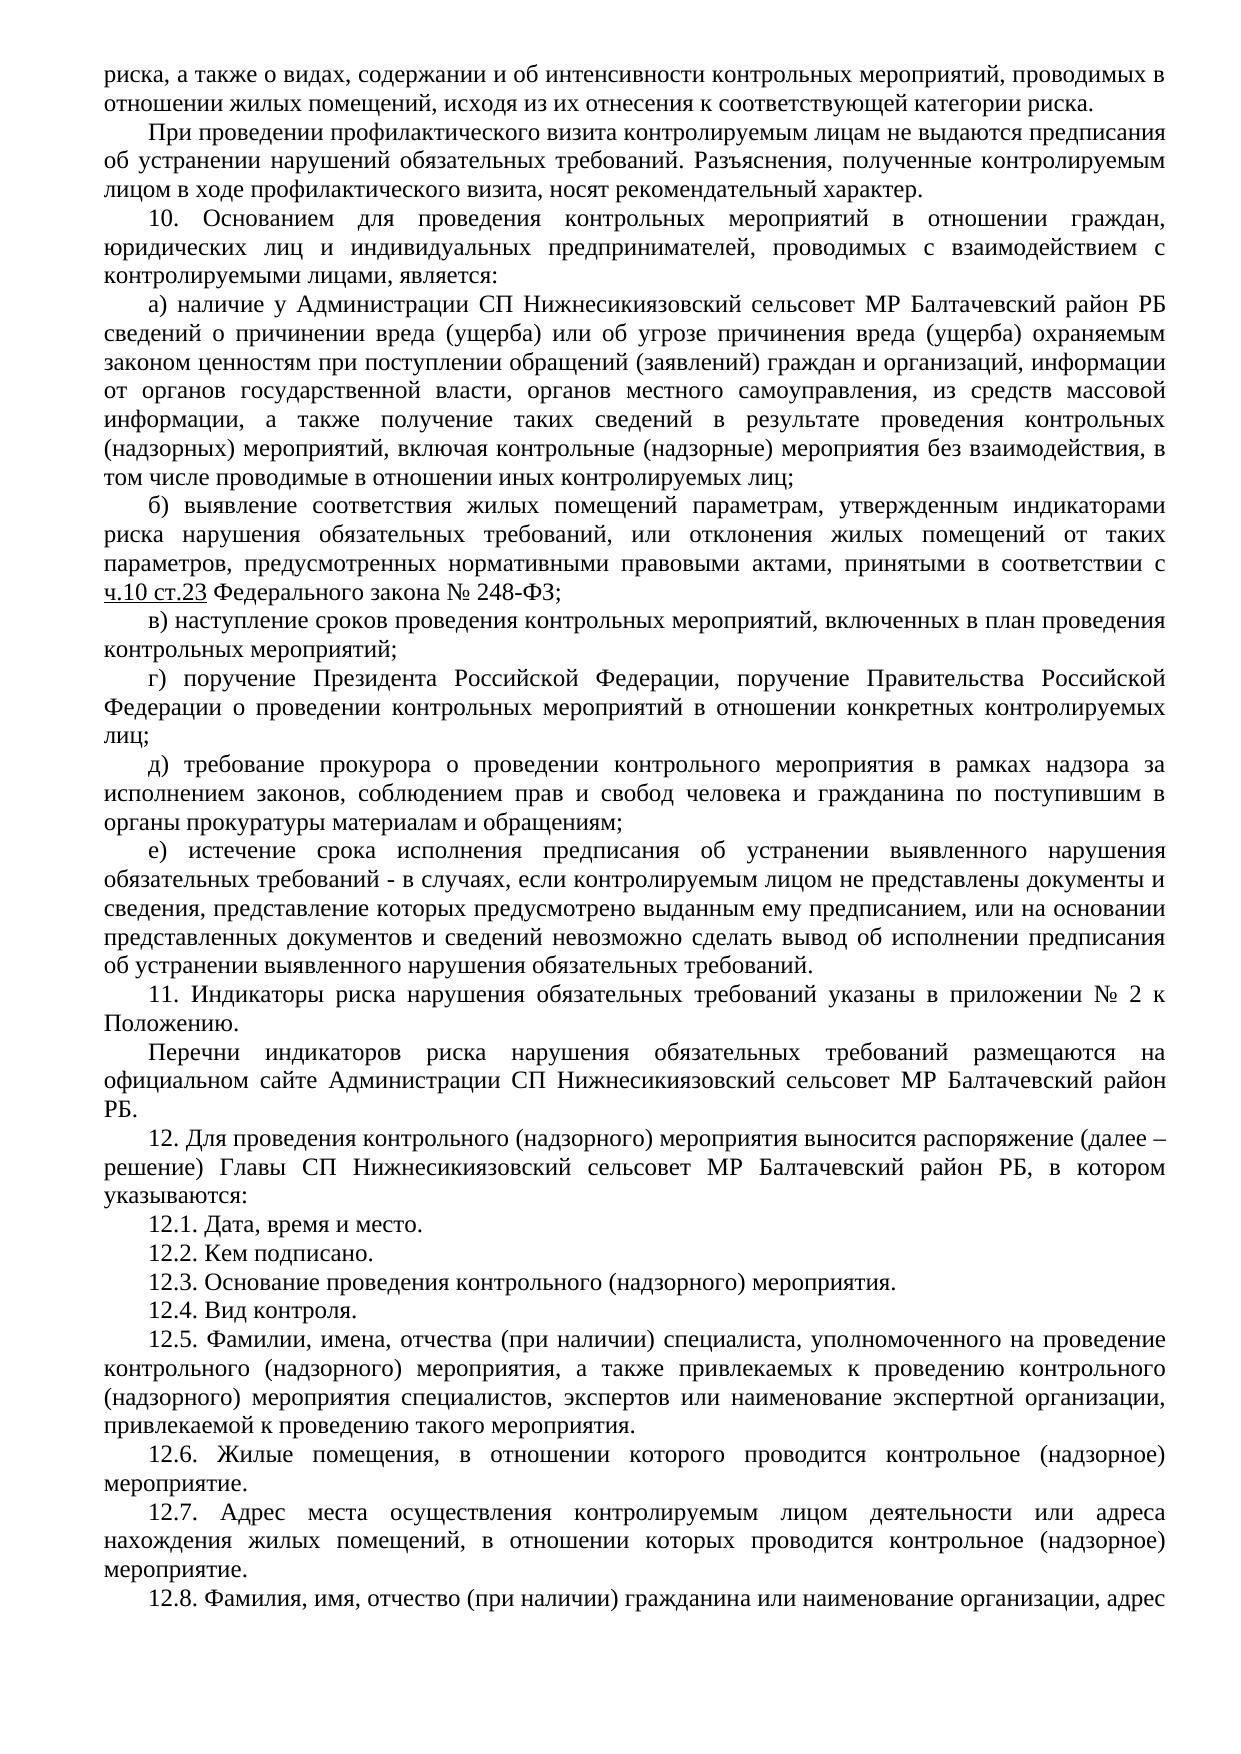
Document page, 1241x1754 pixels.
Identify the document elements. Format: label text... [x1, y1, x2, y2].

text 12.6. Жилые помещения, в отношении которого проводится контрольное (надзорное) мероприятие. [103, 1439, 1167, 1497]
text 12.7. Адрес места осуществления контролируемым лицом деятельности или адреса нахождения жилых помещений, в отношении которых проводится контрольное (надзорное) мероприятие. [103, 1497, 1167, 1583]
text 11. Индикаторы риска нарушения обязательных требований указаны в приложении № 2 к Положению. [103, 979, 1167, 1037]
text 10. Основанием для проведения контрольных мероприятий в отношении граждан, юридических лиц и индивидуальных предпринимателей, проводимых с взаимодействием с контролируемыми лицами, является: [103, 203, 1167, 289]
text 12.3. Основание проведения контрольного (надзорного) мероприятия. [103, 1267, 1167, 1295]
text в) наступление сроков проведения контрольных мероприятий, включенных в план проведения контрольных мероприятий; [103, 605, 1167, 663]
text При проведении профилактического визита контролируемым лицам не выдаются предписания об устранении нарушений обязательных требований. Разъяснения, полученные контролируемым лицом в ходе профилактического визита, носят рекомендательный характер. [103, 117, 1167, 203]
text г) поручение Президента Российской Федерации, поручение Правительства Российской Федерации о проведении контрольных мероприятий в отношении конкретных контролируемых лиц; [103, 663, 1167, 749]
text Перечни индикаторов риска нарушения обязательных требований размещаются на официальном сайте Администрации СП Нижнесикиязовский сельсовет МР Балтачевский район РБ. [103, 1037, 1167, 1123]
text 12.1. Дата, время и место. [103, 1209, 1167, 1238]
text 12.4. Вид контроля. [103, 1295, 1167, 1324]
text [103, 1583, 1167, 1612]
text е) истечение срока исполнения предписания об устранении выявленного нарушения обязательных требований - в случаях, если контролируемым лицом не представлены документы и сведения, представление которых предусмотрено выданным ему предписанием, или на основании представленных документов и сведений невозможно сделать вывод об исполнении предписания об устранении выявленного нарушения обязательных требований. [103, 835, 1167, 979]
text 12.5. Фамилии, имена, отчества (при наличии) специалиста, уполномоченного на проведение контрольного (надзорного) мероприятия, а также привлекаемых к проведению контрольного (надзорного) мероприятия специалистов, экспертов или наименование экспертной организации, привлекаемой к проведению такого мероприятия. [103, 1324, 1167, 1439]
text а) наличие у Администрации СП Нижнесикиязовский сельсовет МР Балтачевский район РБ сведений о причинении вреда (ущерба) или об угрозе причинения вреда (ущерба) охраняемым законом ценностям при поступлении обращений (заявлений) граждан и организаций, информации от органов государственной власти, органов местного самоуправления, из средств массовой информации, а также получение таких сведений в результате проведения контрольных (надзорных) мероприятий, включая контрольные (надзорные) мероприятия без взаимодействия, в том числе проводимые в отношении иных контролируемых лиц; [103, 289, 1167, 490]
text 12.2. Кем подписано. [103, 1238, 1167, 1267]
text 12. Для проведения контрольного (надзорного) мероприятия выносится распоряжение (далее – решение) Главы СП Нижнесикиязовский сельсовет МР Балтачевский район РБ, в котором указываются: [103, 1123, 1167, 1209]
text д) требование прокурора о проведении контрольного мероприятия в рамках надзора за исполнением законов, соблюдением прав и свобод человека и гражданина по поступившим в органы прокуратуры материалам и обращениям; [103, 749, 1167, 835]
text б) выявление соответствия жилых помещений параметрам, утвержденным индикаторами риска нарушения обязательных требований, или отклонения жилых помещений от таких параметров, предусмотренных нормативными правовыми актами, принятыми в соответствии с ч.10 ст.23 Федерального закона № 248-ФЗ; [103, 490, 1167, 605]
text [103, 59, 1167, 117]
